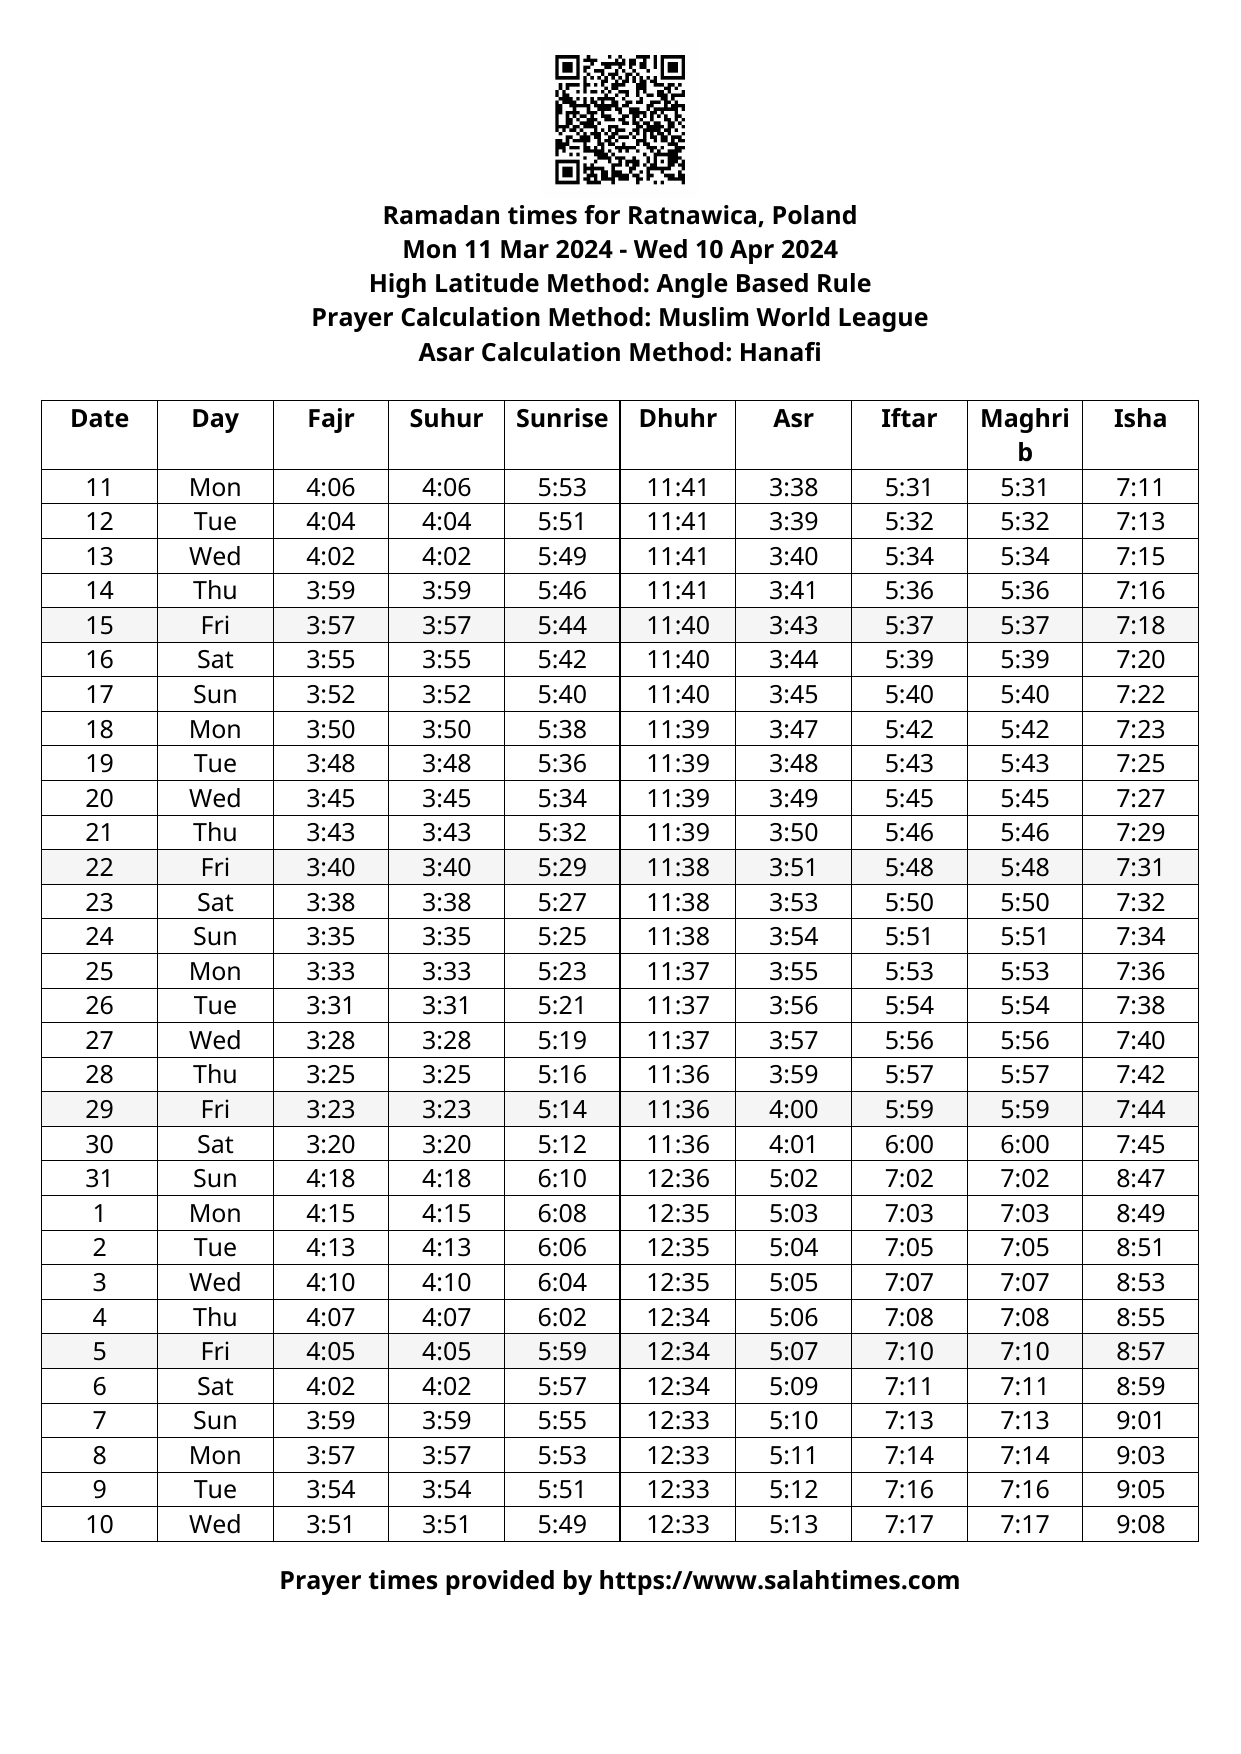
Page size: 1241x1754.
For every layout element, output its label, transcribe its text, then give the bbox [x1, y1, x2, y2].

table_cell 4:06 [389, 470, 504, 503]
table_cell 5:57 [968, 1058, 1082, 1091]
table_cell 29 [42, 1092, 157, 1126]
table_header Day [158, 401, 273, 469]
table_cell 5:34 [852, 539, 967, 572]
table_cell 3:50 [274, 712, 388, 745]
table_cell 6:00 [852, 1127, 967, 1160]
table_cell 5:29 [505, 850, 619, 884]
table_cell 7:11 [1083, 470, 1198, 503]
table_cell 11:37 [621, 1023, 735, 1057]
table_cell 5:25 [505, 919, 619, 953]
table_cell 8:51 [1083, 1231, 1198, 1264]
table_cell 5:54 [852, 989, 967, 1022]
table_cell 5:32 [505, 816, 619, 849]
table_cell 6:10 [505, 1161, 619, 1195]
table_cell 3:54 [274, 1473, 388, 1506]
table_cell 20 [42, 781, 157, 814]
table_cell 11:40 [621, 608, 735, 642]
table_cell 3:44 [736, 643, 851, 676]
table_cell 12:33 [621, 1507, 735, 1541]
table_header Sunrise [505, 401, 619, 469]
table_cell 4:07 [274, 1300, 388, 1333]
table_cell 11:39 [621, 746, 735, 780]
table_cell 24 [42, 919, 157, 953]
table_cell 12:34 [621, 1334, 735, 1368]
table_cell 25 [42, 954, 157, 987]
table_cell 12:36 [621, 1161, 735, 1195]
table_cell 11:36 [621, 1127, 735, 1160]
table_cell 5:42 [968, 712, 1082, 745]
table_cell 5:43 [968, 746, 1082, 780]
table_cell 5:59 [852, 1092, 967, 1126]
table_cell 7:05 [968, 1231, 1082, 1264]
table_cell 5:59 [968, 1092, 1082, 1126]
table_cell 27 [42, 1023, 157, 1057]
table_cell 21 [42, 816, 157, 849]
table_cell 5:39 [968, 643, 1082, 676]
table_cell 11:39 [621, 712, 735, 745]
table_cell 3:59 [274, 1404, 388, 1437]
table_cell 3:38 [389, 885, 504, 918]
table_cell 19 [42, 746, 157, 780]
table_cell Sat [158, 643, 273, 676]
table_cell 7:10 [968, 1334, 1082, 1368]
table_cell 7:14 [968, 1438, 1082, 1472]
table_cell 7:03 [852, 1196, 967, 1229]
text Mon 11 Mar 2024 - Wed 10 Apr 2024 [42, 232, 1198, 266]
table_cell 12:33 [621, 1438, 735, 1472]
table_cell Wed [158, 539, 273, 572]
table_cell 3:31 [389, 989, 504, 1022]
table_cell 7:02 [968, 1161, 1082, 1195]
table_cell 4:04 [389, 504, 504, 538]
table_cell 7:34 [1083, 919, 1198, 953]
table_cell 5:53 [505, 470, 619, 503]
table_header Date [42, 401, 157, 469]
table_cell Mon [158, 470, 273, 503]
table_cell 6:06 [505, 1231, 619, 1264]
table_cell Thu [158, 1300, 273, 1333]
table_cell Tue [158, 1231, 273, 1264]
table_cell 5:40 [968, 677, 1082, 711]
table_cell 11:37 [621, 989, 735, 1022]
table_cell Mon [158, 1196, 273, 1229]
table_cell 3:51 [736, 850, 851, 884]
table_cell 5:31 [968, 470, 1082, 503]
table_cell 3:59 [389, 1404, 504, 1437]
table_cell 7:02 [852, 1161, 967, 1195]
table_cell 3:40 [736, 539, 851, 572]
table_cell Sat [158, 1127, 273, 1160]
table_cell 5:19 [505, 1023, 619, 1057]
table_cell 3:56 [736, 989, 851, 1022]
table_cell 7:13 [1083, 504, 1198, 538]
table_cell 3:52 [274, 677, 388, 711]
table_cell 6:04 [505, 1265, 619, 1299]
table_cell 5:36 [968, 574, 1082, 607]
table_cell 5:31 [852, 470, 967, 503]
table_cell 5:57 [505, 1369, 619, 1402]
table_cell 5:13 [736, 1507, 851, 1541]
table_cell 3:31 [274, 989, 388, 1022]
table_cell 3:23 [389, 1092, 504, 1126]
table_cell 5:11 [736, 1438, 851, 1472]
table_cell Wed [158, 781, 273, 814]
table_cell 11:36 [621, 1058, 735, 1091]
table_cell 6:08 [505, 1196, 619, 1229]
table_cell Sat [158, 1369, 273, 1402]
table_cell 5:36 [852, 574, 967, 607]
table_cell 5:50 [968, 885, 1082, 918]
table_cell 5:48 [968, 850, 1082, 884]
table_cell 5:49 [505, 1507, 619, 1541]
table_cell 5:09 [736, 1369, 851, 1402]
table_cell 4:10 [274, 1265, 388, 1299]
table_cell 5:34 [505, 781, 619, 814]
table_cell 26 [42, 989, 157, 1022]
table_cell 11:38 [621, 885, 735, 918]
table_cell 7:07 [968, 1265, 1082, 1299]
table_cell 3:43 [389, 816, 504, 849]
table_cell 9:03 [1083, 1438, 1198, 1472]
table_cell 5:45 [852, 781, 967, 814]
table_header Asr [736, 401, 851, 469]
table_cell 3:20 [274, 1127, 388, 1160]
table_cell 3:45 [274, 781, 388, 814]
text Prayer times provided by https://www.salahtimes.com [42, 1563, 1198, 1597]
table_cell 3:28 [274, 1023, 388, 1057]
table_cell 4:15 [389, 1196, 504, 1229]
table_cell 4:01 [736, 1127, 851, 1160]
table_cell 7:44 [1083, 1092, 1198, 1126]
table_cell 5 [42, 1334, 157, 1368]
table_cell 7:27 [1083, 781, 1198, 814]
table_header Isha [1083, 401, 1198, 469]
table_cell 3:45 [389, 781, 504, 814]
table_cell 3:47 [736, 712, 851, 745]
table_cell 7:16 [852, 1473, 967, 1506]
table_cell 5:05 [736, 1265, 851, 1299]
table_cell 3:43 [736, 608, 851, 642]
table_cell 5:27 [505, 885, 619, 918]
table_cell 3:57 [274, 1438, 388, 1472]
table_cell 7:40 [1083, 1023, 1198, 1057]
table_cell 5:45 [968, 781, 1082, 814]
table_cell 5:53 [968, 954, 1082, 987]
table_cell 5:06 [736, 1300, 851, 1333]
table_cell Sun [158, 677, 273, 711]
table_cell Fri [158, 608, 273, 642]
table_cell 8:59 [1083, 1369, 1198, 1402]
table_cell 5:51 [968, 919, 1082, 953]
table_cell 11:41 [621, 470, 735, 503]
table_cell 3:55 [736, 954, 851, 987]
table_cell 4:18 [274, 1161, 388, 1195]
table_cell 5:43 [852, 746, 967, 780]
table_cell 3:25 [274, 1058, 388, 1091]
table_cell 3:45 [736, 677, 851, 711]
table_cell 5:57 [852, 1058, 967, 1091]
table_cell 7 [42, 1404, 157, 1437]
table_cell 5:23 [505, 954, 619, 987]
table_cell 8:53 [1083, 1265, 1198, 1299]
table_cell 8:49 [1083, 1196, 1198, 1229]
table_cell 5:51 [505, 504, 619, 538]
table_cell 14 [42, 574, 157, 607]
table_cell 11:40 [621, 677, 735, 711]
table_header Fajr [274, 401, 388, 469]
table_cell 5:39 [852, 643, 967, 676]
table_cell 7:16 [1083, 574, 1198, 607]
table_cell 31 [42, 1161, 157, 1195]
table_cell 1 [42, 1196, 157, 1229]
table_cell 5:37 [852, 608, 967, 642]
table_cell 3:33 [389, 954, 504, 987]
table_cell 5:16 [505, 1058, 619, 1091]
table_cell 3:51 [389, 1507, 504, 1541]
table_cell Mon [158, 712, 273, 745]
table_cell 3:59 [274, 574, 388, 607]
table_cell 11:38 [621, 919, 735, 953]
table_cell 3:59 [736, 1058, 851, 1091]
table_cell 7:23 [1083, 712, 1198, 745]
table_cell 11:36 [621, 1092, 735, 1126]
table_cell 4:07 [389, 1300, 504, 1333]
table_cell 5:56 [852, 1023, 967, 1057]
table_cell 3:20 [389, 1127, 504, 1160]
table_cell 3:50 [736, 816, 851, 849]
table_cell 9:05 [1083, 1473, 1198, 1506]
table_cell 7:14 [852, 1438, 967, 1472]
table_cell 11:41 [621, 504, 735, 538]
table_cell 5:04 [736, 1231, 851, 1264]
table_cell 12:33 [621, 1473, 735, 1506]
table_cell 11:40 [621, 643, 735, 676]
table_cell Tue [158, 746, 273, 780]
table_cell Thu [158, 816, 273, 849]
table_cell 16 [42, 643, 157, 676]
table_cell 3:43 [274, 816, 388, 849]
table_cell 7:15 [1083, 539, 1198, 572]
table_cell 5:46 [505, 574, 619, 607]
table_cell 4:05 [274, 1334, 388, 1368]
table_cell 3:40 [389, 850, 504, 884]
table_cell Tue [158, 1473, 273, 1506]
table_cell 15 [42, 608, 157, 642]
table_cell 11:38 [621, 850, 735, 884]
table_cell 5:54 [968, 989, 1082, 1022]
table_cell 8:47 [1083, 1161, 1198, 1195]
table_cell 3:39 [736, 504, 851, 538]
table_cell 5:42 [852, 712, 967, 745]
table_cell 10 [42, 1507, 157, 1541]
table_cell 3:48 [274, 746, 388, 780]
table_cell Wed [158, 1265, 273, 1299]
table_cell 5:46 [852, 816, 967, 849]
table_cell 4:06 [274, 470, 388, 503]
table_cell 6 [42, 1369, 157, 1402]
table_cell 5:38 [505, 712, 619, 745]
table_cell 3:53 [736, 885, 851, 918]
table_cell 3:57 [736, 1023, 851, 1057]
table_cell 5:02 [736, 1161, 851, 1195]
table_cell Fri [158, 1334, 273, 1368]
table_cell 7:45 [1083, 1127, 1198, 1160]
table_cell 3:49 [736, 781, 851, 814]
table_header Suhur [389, 401, 504, 469]
text Ramadan times for Ratnawica, Poland [42, 198, 1198, 232]
table_cell 5:51 [505, 1473, 619, 1506]
table_cell Sun [158, 1161, 273, 1195]
table_cell Fri [158, 850, 273, 884]
table_cell 7:05 [852, 1231, 967, 1264]
table_cell 5:42 [505, 643, 619, 676]
table_cell 7:31 [1083, 850, 1198, 884]
table_cell 3:35 [274, 919, 388, 953]
table_cell Sat [158, 885, 273, 918]
table_cell 2 [42, 1231, 157, 1264]
table_cell Fri [158, 1092, 273, 1126]
table_cell 7:13 [852, 1404, 967, 1437]
table_cell 3:51 [274, 1507, 388, 1541]
table_cell 12:35 [621, 1265, 735, 1299]
table_cell 7:25 [1083, 746, 1198, 780]
table_cell 12:35 [621, 1196, 735, 1229]
text Asar Calculation Method: Hanafi [42, 334, 1198, 368]
table_cell 5:59 [505, 1334, 619, 1368]
table_cell 22 [42, 850, 157, 884]
table_cell 3:54 [389, 1473, 504, 1506]
table_header Dhuhr [621, 401, 735, 469]
table_cell 7:10 [852, 1334, 967, 1368]
table_cell 7:36 [1083, 954, 1198, 987]
table_cell 5:07 [736, 1334, 851, 1368]
table_cell 4:15 [274, 1196, 388, 1229]
table_cell 3:40 [274, 850, 388, 884]
table_cell 3 [42, 1265, 157, 1299]
table_cell 23 [42, 885, 157, 918]
table_cell 5:40 [505, 677, 619, 711]
table_cell 3:38 [736, 470, 851, 503]
table_cell 18 [42, 712, 157, 745]
table_cell 4:04 [274, 504, 388, 538]
table_cell 7:08 [968, 1300, 1082, 1333]
table_cell 5:37 [968, 608, 1082, 642]
table_cell Wed [158, 1507, 273, 1541]
table_cell 3:59 [389, 574, 504, 607]
table_cell 8:57 [1083, 1334, 1198, 1368]
table_cell 5:21 [505, 989, 619, 1022]
table_cell 5:40 [852, 677, 967, 711]
text High Latitude Method: Angle Based Rule [42, 266, 1198, 300]
table_cell 12:34 [621, 1300, 735, 1333]
table_cell 17 [42, 677, 157, 711]
table_cell Mon [158, 1438, 273, 1472]
table_cell 7:18 [1083, 608, 1198, 642]
table_cell 7:11 [968, 1369, 1082, 1402]
table_cell 7:13 [968, 1404, 1082, 1437]
table_cell 3:57 [274, 608, 388, 642]
table_cell 30 [42, 1127, 157, 1160]
table_cell Tue [158, 504, 273, 538]
table_cell 12:34 [621, 1369, 735, 1402]
table_cell 4:02 [389, 1369, 504, 1402]
table_cell 11:37 [621, 954, 735, 987]
table_cell 4:13 [389, 1231, 504, 1264]
table_cell 7:17 [852, 1507, 967, 1541]
table_cell 7:20 [1083, 643, 1198, 676]
table_cell 11:41 [621, 574, 735, 607]
table_cell 5:32 [968, 504, 1082, 538]
table_cell 5:53 [852, 954, 967, 987]
table_cell 7:03 [968, 1196, 1082, 1229]
table_cell 7:17 [968, 1507, 1082, 1541]
table_cell 5:56 [968, 1023, 1082, 1057]
table_cell 7:11 [852, 1369, 967, 1402]
table_cell 3:35 [389, 919, 504, 953]
table_cell 3:33 [274, 954, 388, 987]
table_cell 3:55 [389, 643, 504, 676]
table_cell 3:41 [736, 574, 851, 607]
table_cell 5:53 [505, 1438, 619, 1472]
table_cell 7:22 [1083, 677, 1198, 711]
table_cell 4:10 [389, 1265, 504, 1299]
table_cell 11:41 [621, 539, 735, 572]
table_cell Thu [158, 574, 273, 607]
table_cell 3:28 [389, 1023, 504, 1057]
table_cell 3:54 [736, 919, 851, 953]
table_cell 7:32 [1083, 885, 1198, 918]
table_cell 3:50 [389, 712, 504, 745]
table_cell 7:29 [1083, 816, 1198, 849]
table_cell 3:48 [389, 746, 504, 780]
table_cell 4:02 [389, 539, 504, 572]
table_cell Tue [158, 989, 273, 1022]
table_cell 3:57 [389, 608, 504, 642]
text Prayer Calculation Method: Muslim World League [42, 300, 1198, 334]
table_cell Sun [158, 1404, 273, 1437]
table_cell 5:55 [505, 1404, 619, 1437]
table_cell 5:14 [505, 1092, 619, 1126]
table_cell 7:42 [1083, 1058, 1198, 1091]
table_cell 5:12 [505, 1127, 619, 1160]
table_cell 5:36 [505, 746, 619, 780]
table_cell 5:34 [968, 539, 1082, 572]
table_cell 3:48 [736, 746, 851, 780]
table_header Maghrib [968, 401, 1082, 469]
table_cell 5:51 [852, 919, 967, 953]
table_cell 4:02 [274, 539, 388, 572]
table_cell 4:02 [274, 1369, 388, 1402]
table_cell 9 [42, 1473, 157, 1506]
table_cell 8:55 [1083, 1300, 1198, 1333]
table_cell 12:33 [621, 1404, 735, 1437]
table_cell 3:25 [389, 1058, 504, 1091]
table_cell 5:44 [505, 608, 619, 642]
table_cell 3:55 [274, 643, 388, 676]
table_cell 3:52 [389, 677, 504, 711]
table_cell 4:05 [389, 1334, 504, 1368]
table_cell 9:01 [1083, 1404, 1198, 1437]
table_cell Mon [158, 954, 273, 987]
table_cell 5:50 [852, 885, 967, 918]
table_cell 7:07 [852, 1265, 967, 1299]
table_cell 12 [42, 504, 157, 538]
table_cell 28 [42, 1058, 157, 1091]
table_cell 3:57 [389, 1438, 504, 1472]
table_cell 12:35 [621, 1231, 735, 1264]
table_cell 4 [42, 1300, 157, 1333]
table_cell Sun [158, 919, 273, 953]
table_cell 4:18 [389, 1161, 504, 1195]
table_cell 3:23 [274, 1092, 388, 1126]
table_cell 13 [42, 539, 157, 572]
table_cell 5:48 [852, 850, 967, 884]
table_cell 11:39 [621, 781, 735, 814]
table_cell 5:03 [736, 1196, 851, 1229]
table_cell 9:08 [1083, 1507, 1198, 1541]
table_cell 11:39 [621, 816, 735, 849]
picture [542, 41, 699, 198]
table_cell 7:38 [1083, 989, 1198, 1022]
table_cell 5:32 [852, 504, 967, 538]
table_header Iftar [852, 401, 967, 469]
table_cell 7:08 [852, 1300, 967, 1333]
table_cell Thu [158, 1058, 273, 1091]
table_cell 8 [42, 1438, 157, 1472]
table_cell 5:46 [968, 816, 1082, 849]
table_cell 11 [42, 470, 157, 503]
table_cell 4:00 [736, 1092, 851, 1126]
table_cell 3:38 [274, 885, 388, 918]
table_cell 5:10 [736, 1404, 851, 1437]
table_cell 7:16 [968, 1473, 1082, 1506]
table_cell 6:02 [505, 1300, 619, 1333]
table_cell 4:13 [274, 1231, 388, 1264]
table_cell Wed [158, 1023, 273, 1057]
table_cell 5:49 [505, 539, 619, 572]
table_cell 6:00 [968, 1127, 1082, 1160]
table_cell 5:12 [736, 1473, 851, 1506]
